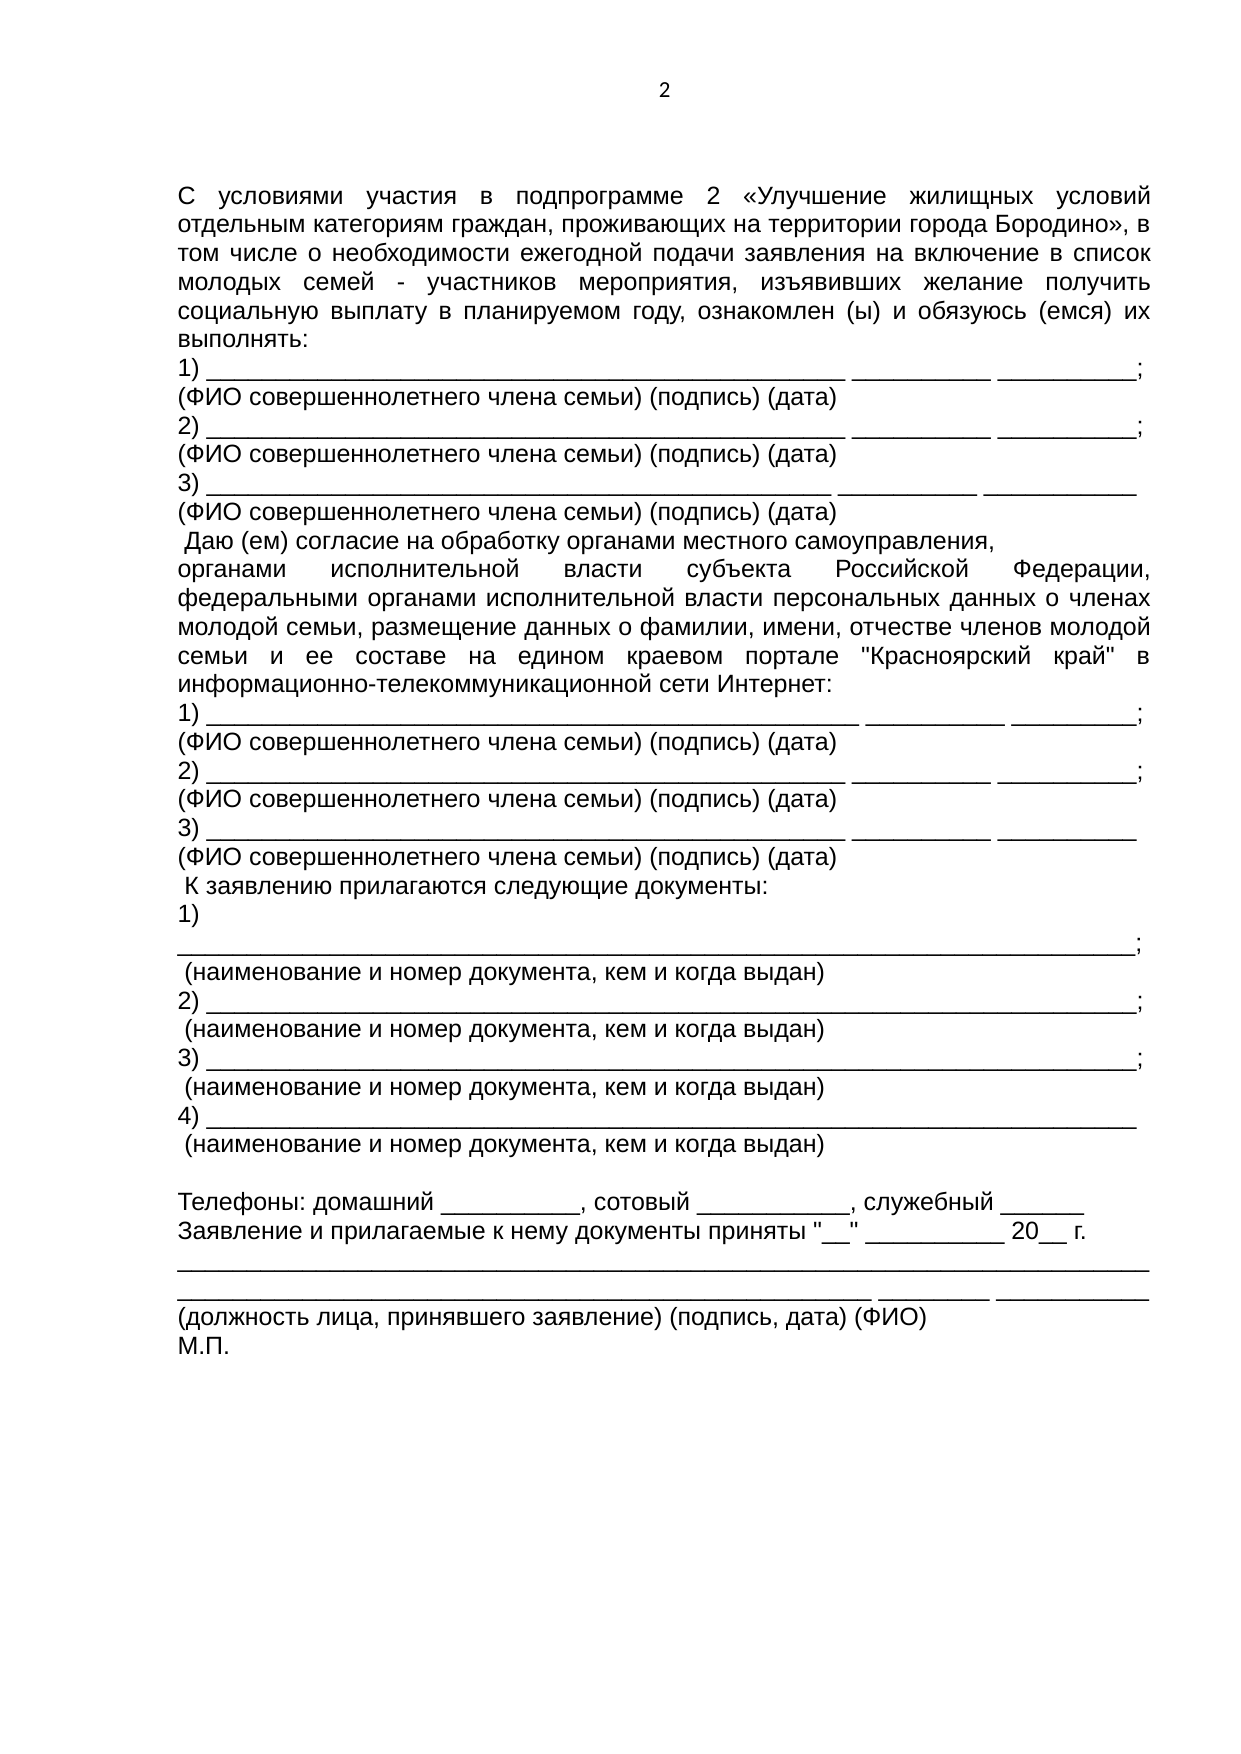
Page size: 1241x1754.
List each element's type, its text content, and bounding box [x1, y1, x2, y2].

text (наименование и номер документа, кем и когда выдан) [177, 957, 1152, 986]
text М.П. [177, 1331, 1152, 1359]
text (должность лица, принявшего заявление) (подпись, дата) (ФИО) [177, 1302, 1152, 1331]
text (ФИО совершеннолетнего члена семьи) (подпись) (дата) [177, 382, 1152, 411]
text 4) ___________________________________________________________________ [177, 1101, 1152, 1129]
text 3) ___________________________________________________________________; [177, 1043, 1152, 1072]
text Телефоны: домашний __________, сотовый ___________, служебный ______ [177, 1187, 1152, 1216]
text (наименование и номер документа, кем и когда выдан) [177, 1072, 1152, 1101]
text (ФИО совершеннолетнего члена семьи) (подпись) (дата) [177, 842, 1152, 871]
text (ФИО совершеннолетнего члена семьи) (подпись) (дата) [177, 727, 1152, 756]
text (ФИО совершеннолетнего члена семьи) (подпись) (дата) [177, 784, 1152, 813]
text 3) ______________________________________________ __________ __________ [177, 813, 1152, 842]
text органами исполнительной власти субъекта Российской Федерации, федеральными органами исполнительной власти персональных данных о членах молодой семьи, размещение данных о фамилии, имени, отчестве членов молодой семьи и ее составе на едином краевом портале "Красноярский край" в информационно-телекоммуникационной сети Интернет: [177, 554, 1152, 698]
text 1) _____________________________________________________________________; [177, 899, 1152, 957]
text 1) _______________________________________________ __________ _________; [177, 698, 1152, 727]
text С условиями участия в подпрограмме 2 «Улучшение жилищных условий отдельным категориям граждан, проживающих на территории города Бородино», в том числе о необходимости ежегодной подачи заявления на включение в список молодых семей - участников мероприятия, изъявивших желание получить социальную выплату в планируемом году, ознакомлен (ы) и обязуюсь (емся) их выполнять: [177, 181, 1152, 353]
text 1) ______________________________________________ __________ __________; [177, 353, 1152, 382]
text (наименование и номер документа, кем и когда выдан) [177, 1129, 1152, 1158]
text (ФИО совершеннолетнего члена семьи) (подпись) (дата) [177, 497, 1152, 526]
text 3) _____________________________________________ __________ ___________ [177, 468, 1152, 497]
text 2) ______________________________________________ __________ __________; [177, 411, 1152, 439]
text (ФИО совершеннолетнего члена семьи) (подпись) (дата) [177, 439, 1152, 468]
text Заявление и прилагаемые к нему документы приняты "__" __________ 20__ г. [177, 1216, 1152, 1244]
text ________________________________________________________________________________________________________________________ ________ ___________ [177, 1244, 1152, 1302]
text 2) ______________________________________________ __________ __________; [177, 756, 1152, 784]
text К заявлению прилагаются следующие документы: [177, 871, 1152, 899]
text 2) ___________________________________________________________________; [177, 986, 1152, 1014]
text Даю (ем) согласие на обработку органами местного самоуправления, [177, 526, 1152, 554]
text (наименование и номер документа, кем и когда выдан) [177, 1014, 1152, 1043]
